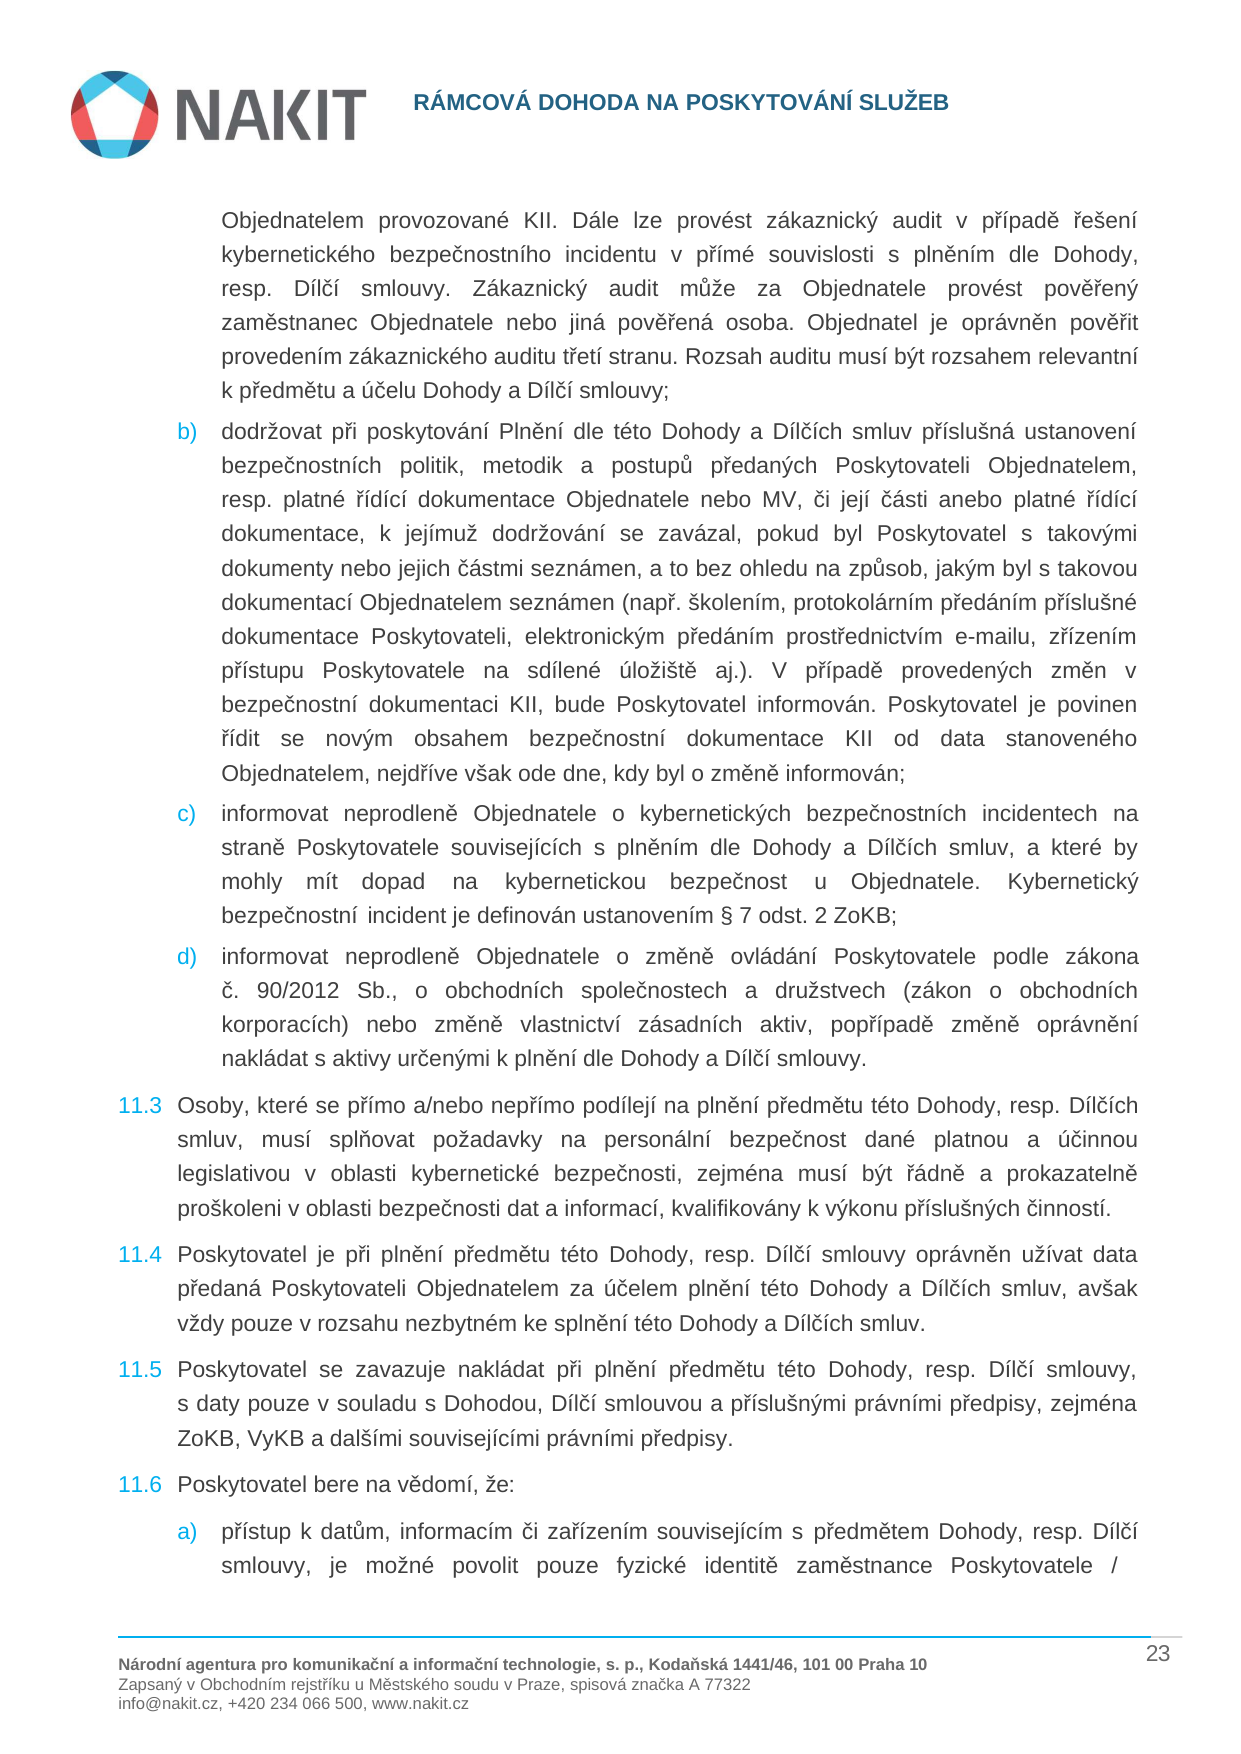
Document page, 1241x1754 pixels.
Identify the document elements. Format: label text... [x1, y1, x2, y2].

list Poskytovatel bere na vědomí, že: [118, 1471, 1165, 1497]
list dodržovat při poskytování Plnění dle této Dohody a Dílčích smluv příslušná ustanovení bezpečnostních politik, metodik a postupů předaných Poskytovateli Objednatelem, resp. platné řídící dokumentace Objednatele nebo MV, či její části anebo platné řídící dokumentace, k jejímuž dodržování se zavázal, pokud byl Poskytovatel s takovými dokumenty nebo jejich částmi seznámen, a to bez ohledu na způsob, jakým byl s takovou dokumentací Objednatelem seznámen (např. školením, protokolárním předáním příslušné dokumentace Poskytovateli, elektronickým předáním prostřednictvím e-mailu, zřízením přístupu Poskytovatele na sdílené úložiště aj.). V případě provedených změn v bezpečnostní dokumentaci KII, bude Poskytovatel informován. Poskytovatel je povinen řídit se novým obsahem bezpečnostní dokumentace KII od data stanoveného Objednatelem, nejdříve však ode dne, kdy byl o změně informován; [177, 418, 1137, 786]
list Osoby, které se přímo a/nebo nepřímo podílejí na plnění předmětu této Dohody, resp. Dílčích smluv, musí splňovat požadavky na personální bezpečnost dané platnou a účinnou legislativou v oblasti kybernetické bezpečnosti, zejména musí být řádně a prokazatelně proškoleni v oblasti bezpečnosti dat a informací, kvalifikovány k výkonu příslušných činností. [118, 1092, 1138, 1221]
list informovat neprodleně Objednatele o změně ovládání Poskytovatele podle zákona č. 90/2012 Sb., o obchodních společnostech a družstvech (zákon o obchodních korporacích) nebo změně vlastnictví zásadních aktiv, popřípadě změně oprávnění nakládat s aktivy určenými k plnění dle Dohody a Dílčí smlouvy. [177, 943, 1139, 1072]
list Poskytovatel se zavazuje nakládat při plnění předmětu této Dohody, resp. Dílčí smlouvy, s daty pouze v souladu s Dohodou, Dílčí smlouvou a příslušnými právními předpisy, zejména ZoKB, VyKB a dalšími souvisejícími právními předpisy. [118, 1356, 1137, 1451]
text Objednatelem provozované KII. Dále lze provést zákaznický audit v případě řešení kybernetického bezpečnostního incidentu v přímé souvislosti s plněním dle Dohody, resp. Dílčí smlouvy. Zákaznický audit může za Objednatele provést pověřený zaměstnanec Objednatele nebo jiná pověřená osoba. Objednatel je oprávněn pověřit provedením zákaznického auditu třetí stranu. Rozsah auditu musí být rozsahem relevantní k předmětu a účelu Dohody a Dílčí smlouvy; [221, 207, 1138, 404]
list přístup k datům, informacím či zařízením souvisejícím s předmětem Dohody, resp. Dílčí smlouvy, je možné povolit pouze fyzické identitě zaměstnance Poskytovatele / [177, 1518, 1138, 1578]
list informovat neprodleně Objednatele o kybernetických bezpečnostních incidentech na straně Poskytovatele souvisejících s plněním dle Dohody a Dílčích smluv, a které by mohly mít dopad na kybernetickou bezpečnost u Objednatele. Kybernetický bezpečnostní incident je definován ustanovením § 7 odst. 2 ZoKB; [177, 800, 1139, 929]
picture [70, 70, 367, 159]
list Poskytovatel je při plnění předmětu této Dohody, resp. Dílčí smlouvy oprávněn užívat data předaná Poskytovateli Objednatelem za účelem plnění této Dohody a Dílčích smluv, avšak vždy pouze v rozsahu nezbytném ke splnění této Dohody a Dílčích smluv. [118, 1241, 1138, 1336]
